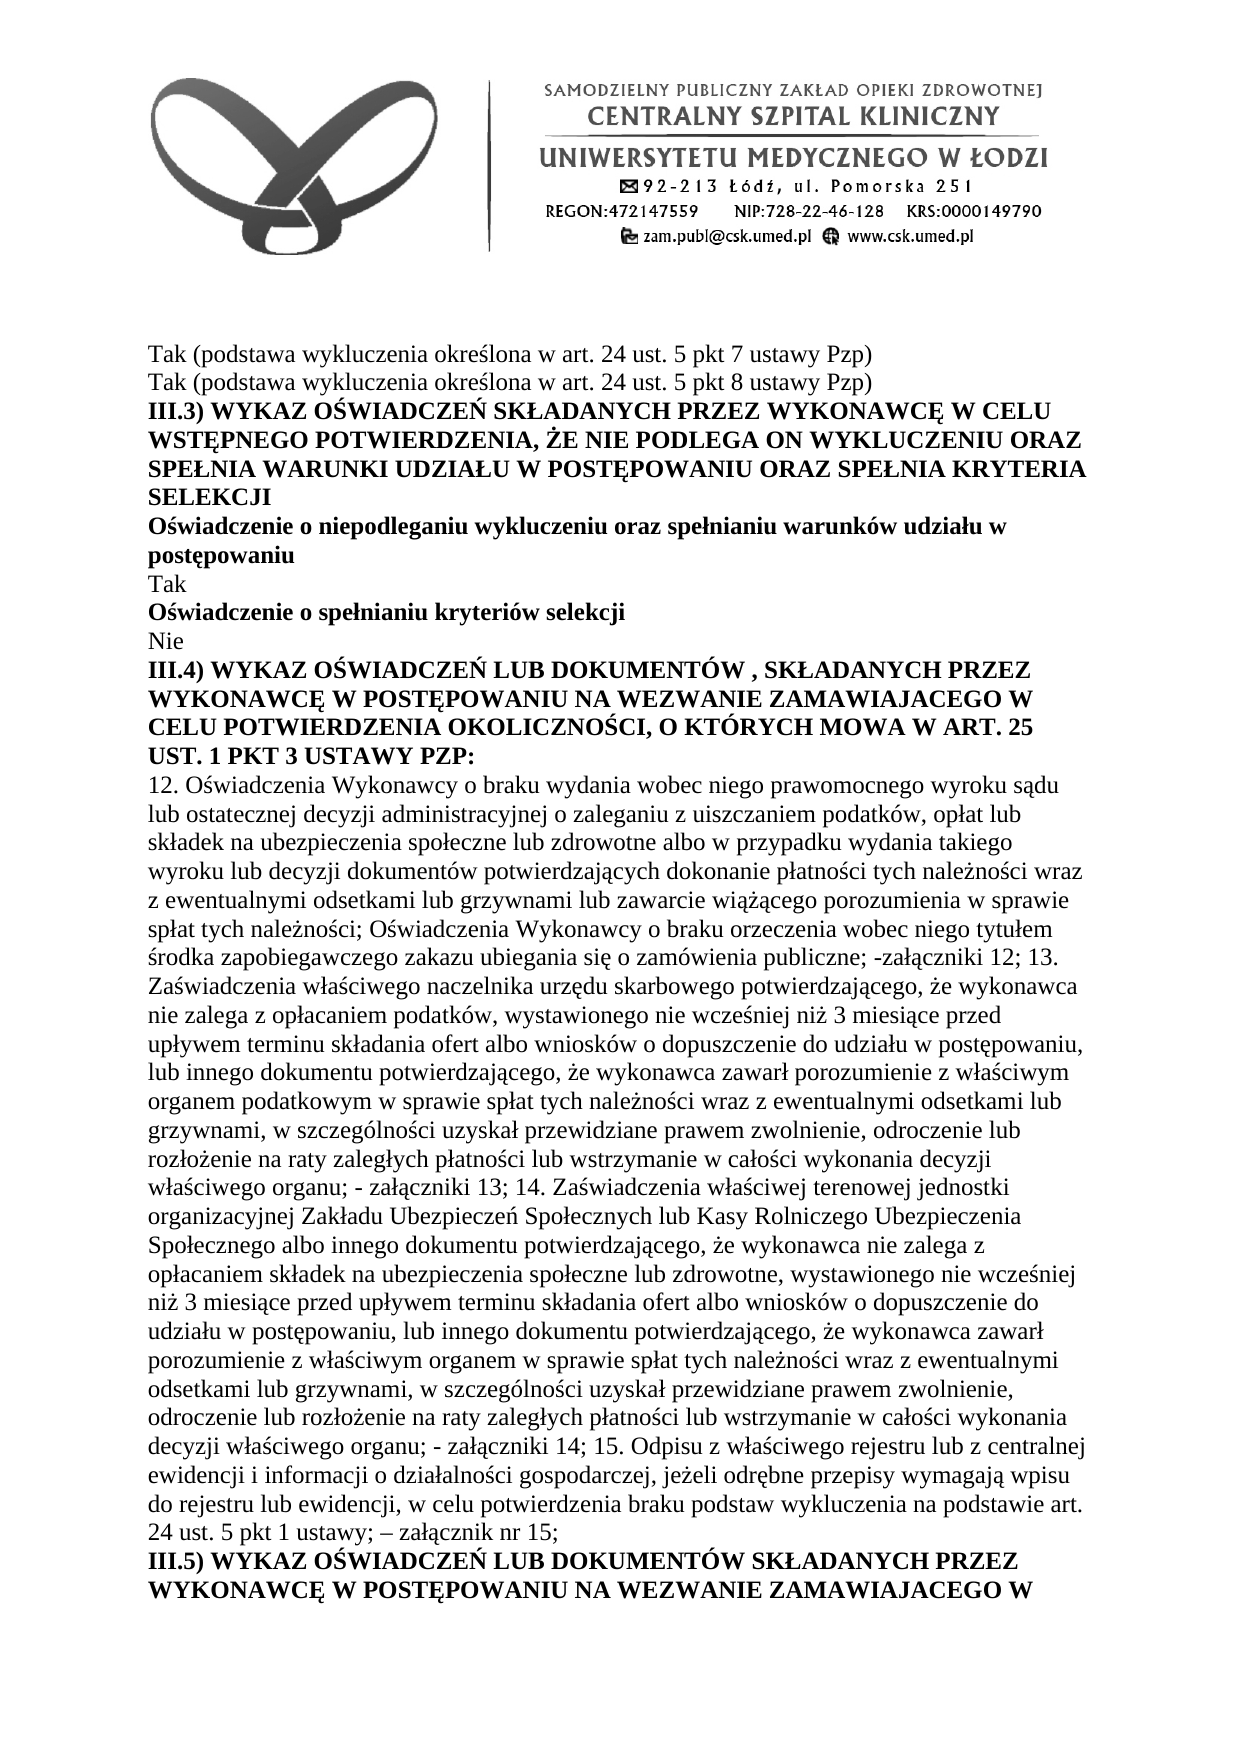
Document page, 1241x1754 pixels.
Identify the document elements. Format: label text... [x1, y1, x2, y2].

text Oświadczenie o niepodleganiu wykluczeniu oraz spełnianiu warunków udziału w postępowaniu Tak Oświadczenie o spełnianiu kryteriów selekcji Nie [148, 511, 1093, 655]
text III.3) WYKAZ OŚWIADCZEŃ SKŁADANYCH PRZEZ WYKONAWCĘ W CELU WSTĘPNEGO POTWIERDZENIA, ŻE NIE PODLEGA ON WYKLUCZENIU ORAZ SPEŁNIA WARUNKI UDZIAŁU W POSTĘPOWANIU ORAZ SPEŁNIA KRYTERIA SELEKCJI [148, 396, 1093, 511]
text 12. Oświadczenia Wykonawcy o braku wydania wobec niego prawomocnego wyroku sądu lub ostatecznej decyzji administracyjnej o zaleganiu z uiszczaniem podatków, opłat lub składek na ubezpieczenia społeczne lub zdrowotne albo w przypadku wydania takiego wyroku lub decyzji dokumentów potwierdzających dokonanie płatności tych należności wraz z ewentualnymi odsetkami lub grzywnami lub zawarcie wiążącego porozumienia w sprawie spłat tych należności; Oświadczenia Wykonawcy o braku orzeczenia wobec niego tytułem środka zapobiegawczego zakazu ubiegania się o zamówienia publiczne; -załączniki 12; 13. Zaświadczenia właściwego naczelnika urzędu skarbowego potwierdzającego, że wykonawca nie zalega z opłacaniem podatków, wystawionego nie wcześniej niż 3 miesiące przed upływem terminu składania ofert albo wniosków o dopuszczenie do udziału w postępowaniu, lub innego dokumentu potwierdzającego, że wykonawca zawarł porozumienie z właściwym organem podatkowym w sprawie spłat tych należności wraz z ewentualnymi odsetkami lub grzywnami, w szczególności uzyskał przewidziane prawem zwolnienie, odroczenie lub rozłożenie na raty zaległych płatności lub wstrzymanie w całości wykonania decyzji właściwego organu; - załączniki 13; 14. Zaświadczenia właściwej terenowej jednostki organizacyjnej Zakładu Ubezpieczeń Społecznych lub Kasy Rolniczego Ubezpieczenia Społecznego albo innego dokumentu potwierdzającego, że wykonawca nie zalega z opłacaniem składek na ubezpieczenia społeczne lub zdrowotne, wystawionego nie wcześniej niż 3 miesiące przed upływem terminu składania ofert albo wniosków o dopuszczenie do udziału w postępowaniu, lub innego dokumentu potwierdzającego, że wykonawca zawarł porozumienie z właściwym organem w sprawie spłat tych należności wraz z ewentualnymi odsetkami lub grzywnami, w szczególności uzyskał przewidziane prawem zwolnienie, odroczenie lub rozłożenie na raty zaległych płatności lub wstrzymanie w całości wykonania decyzji właściwego organu; - załączniki 14; 15. Odpisu z właściwego rejestru lub z centralnej ewidencji i informacji o działalności gospodarczej, jeżeli odrębne przepisy wymagają wpisu do rejestru lub ewidencji, w celu potwierdzenia braku podstaw wykluczenia na podstawie art. 24 ust. 5 pkt 1 ustawy; – załącznik nr 15; [148, 770, 1093, 1546]
text III.4) WYKAZ OŚWIADCZEŃ LUB DOKUMENTÓW , SKŁADANYCH PRZEZ WYKONAWCĘ W POSTĘPOWANIU NA WEZWANIE ZAMAWIAJACEGO W CELU POTWIERDZENIA OKOLICZNOŚCI, O KTÓRYCH MOWA W ART. 25 UST. 1 PKT 3 USTAWY PZP: [148, 655, 1093, 770]
picture [147, 73, 1053, 258]
